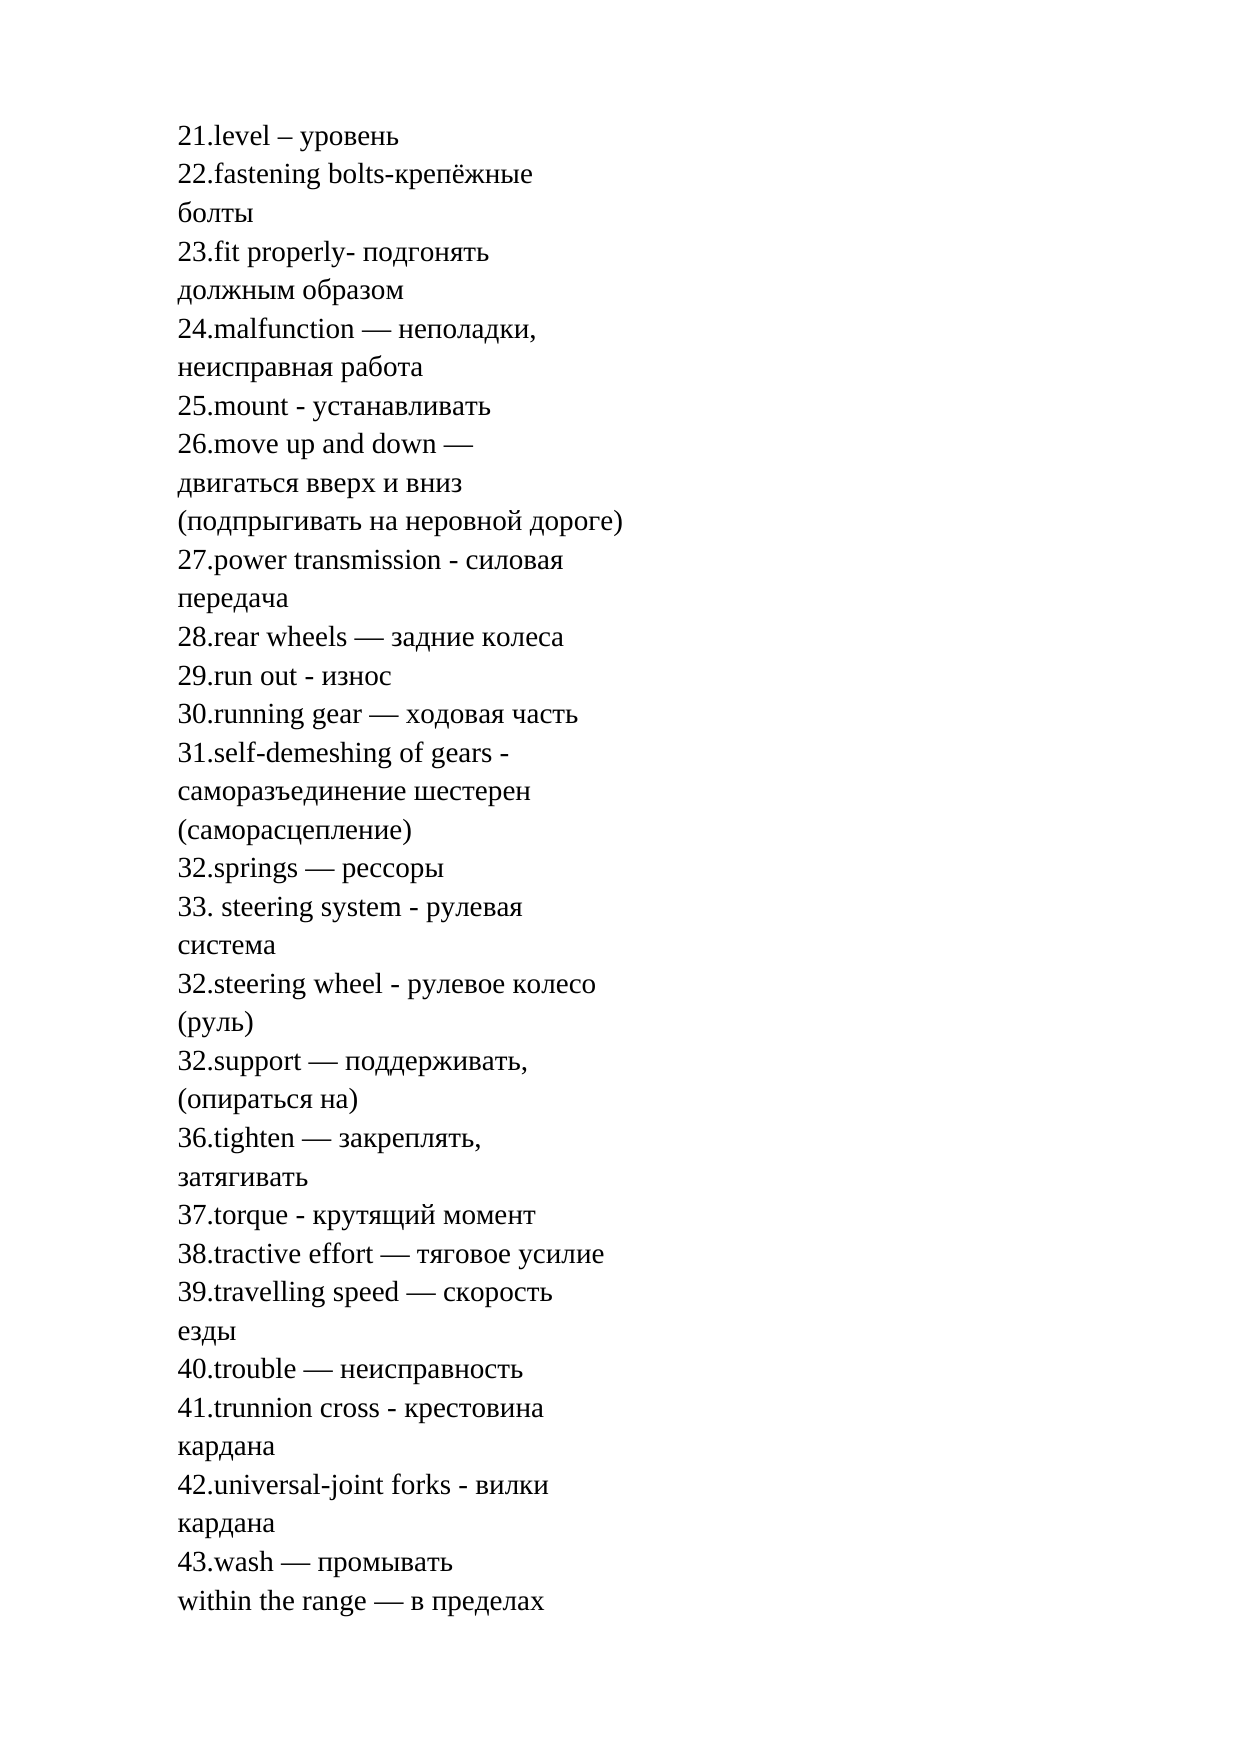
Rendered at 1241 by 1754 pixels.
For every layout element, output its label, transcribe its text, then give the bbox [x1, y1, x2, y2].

text 41.trunnion cross - крестовина [177, 1390, 1181, 1423]
text саморазъединение шестерен [177, 773, 1181, 807]
text 43.wash — промывать [177, 1544, 1181, 1578]
text 42.universal-joint forks - вилки [177, 1467, 1181, 1501]
text двигаться вверх и вниз [177, 465, 1181, 498]
text 21.level – уровень [177, 118, 1181, 152]
text 38.tractive effort — тяговое усилие [177, 1236, 1181, 1269]
text система [177, 927, 1181, 961]
text 37.torque - крутящий момент [177, 1197, 1181, 1231]
text 27.power transmission - силовая [177, 542, 1181, 576]
text 32.steering wheel - рулевое колесо [177, 966, 1181, 999]
text 32.support — поддерживать, [177, 1043, 1181, 1077]
text езды [177, 1313, 1181, 1346]
text 40.trouble — неисправность [177, 1351, 1181, 1385]
text 23.fit properly- подгонять [177, 234, 1181, 267]
text within the range — в пределах Конец формы [177, 1583, 1181, 1616]
text неисправная работа [177, 349, 1181, 383]
text (подпрыгивать на неровной дороге) [177, 503, 1181, 537]
text (саморасцепление) [177, 812, 1181, 845]
text 30.running gear — ходовая часть [177, 696, 1181, 730]
text 22.fastening bolts-крепёжные [177, 157, 1181, 190]
text (опираться на) [177, 1082, 1181, 1115]
text затягивать [177, 1159, 1181, 1192]
text 28.rear wheels — задние колеса [177, 619, 1181, 653]
text кардана [177, 1506, 1181, 1539]
text передача [177, 581, 1181, 614]
text 32.springs — рессоры [177, 850, 1181, 884]
text (руль) [177, 1004, 1181, 1038]
text кардана [177, 1428, 1181, 1462]
text болты [177, 195, 1181, 229]
text 36.tighten — закреплять, [177, 1120, 1181, 1154]
text должным образом [177, 272, 1181, 306]
text 39.travelling speed — скорость [177, 1274, 1181, 1308]
text 24.malfunction — неполадки, [177, 311, 1181, 344]
text 33. steering system - рулевая [177, 889, 1181, 922]
text 26.move up and down — [177, 426, 1181, 460]
text 29.run out - износ [177, 658, 1181, 691]
text 25.mount - устанавливать [177, 388, 1181, 421]
text 31.self-demeshing of gears - [177, 735, 1181, 768]
